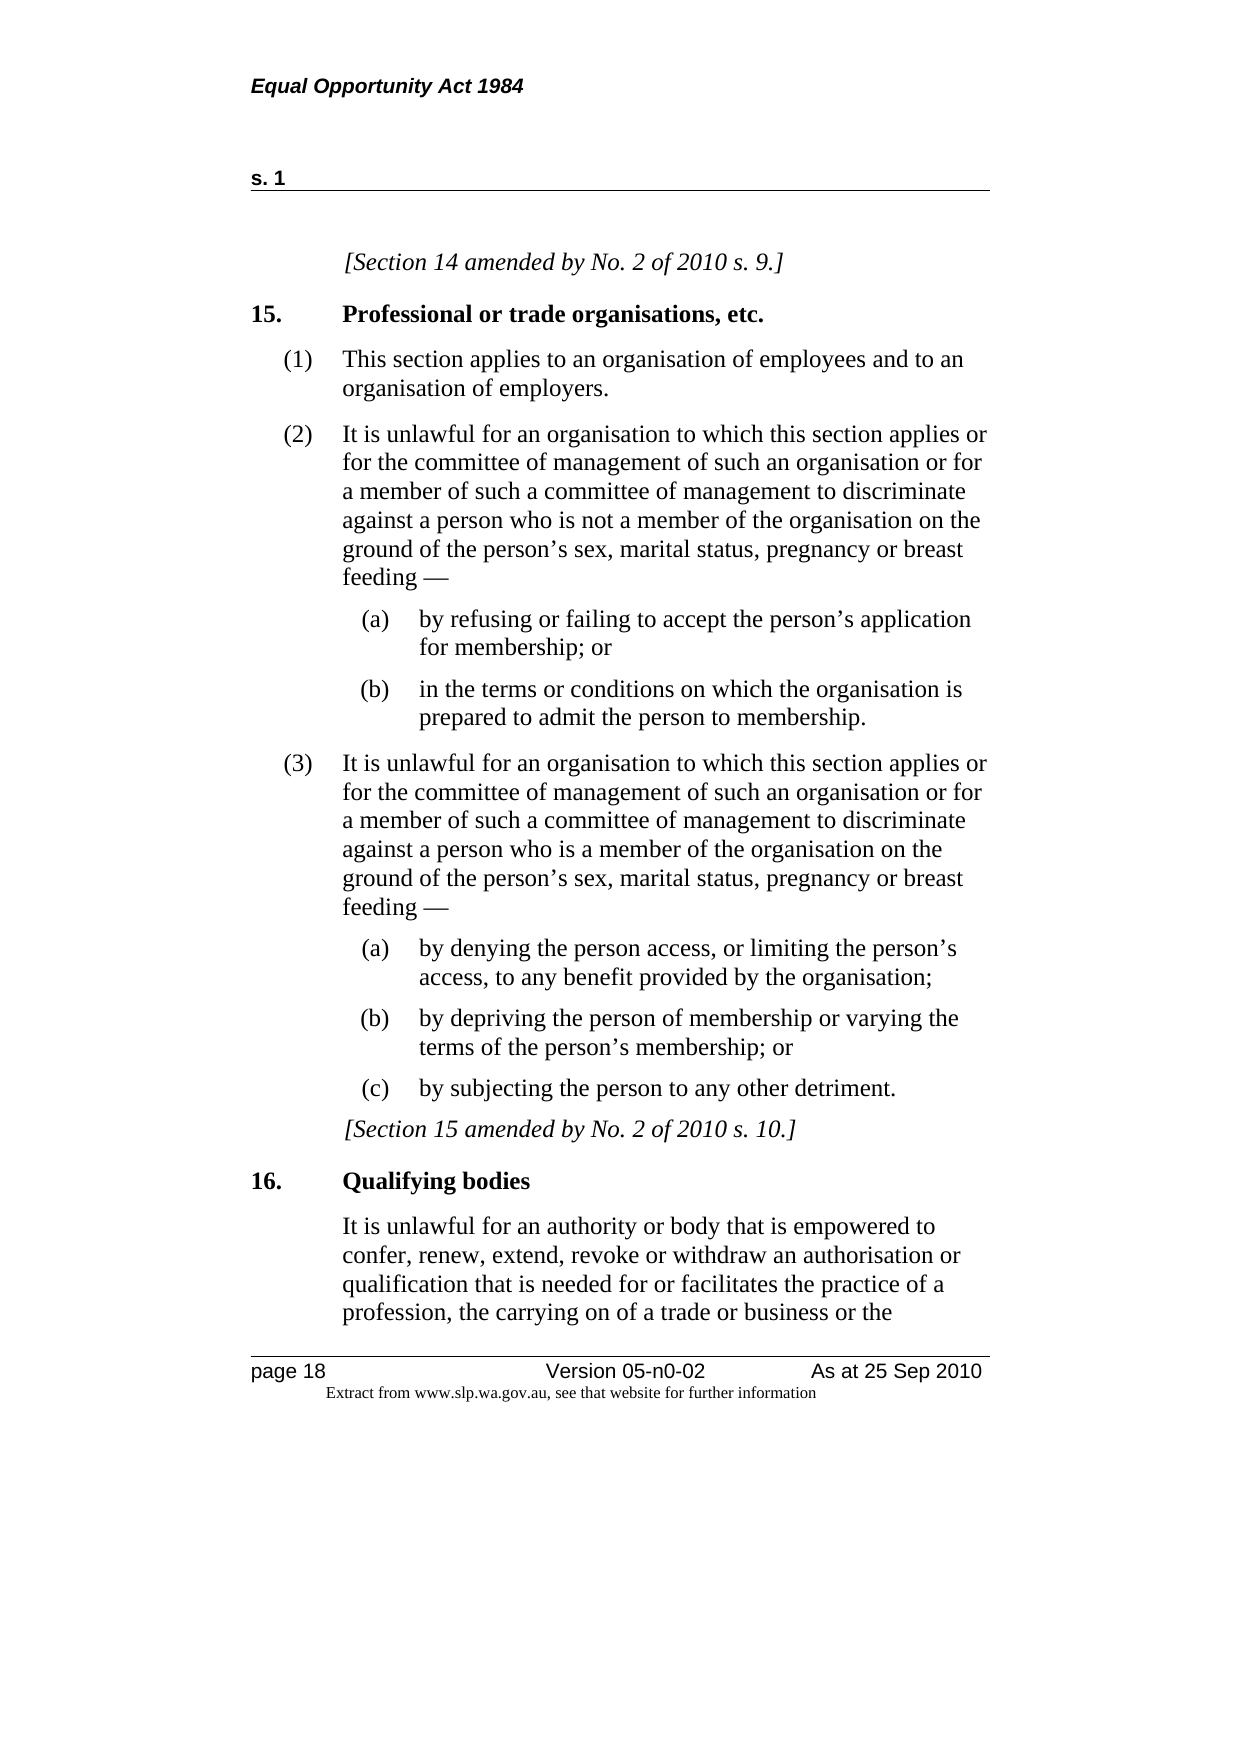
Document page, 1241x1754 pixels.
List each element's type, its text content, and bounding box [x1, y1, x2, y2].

text [Section 14 amended by No. 2 of 2010 s. 9.] [251, 247, 990, 276]
text (b) in the terms or conditions on which the organisation is prepared to admit the person to membership. [251, 674, 990, 731]
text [251, 1211, 990, 1326]
text (b) by depriving the person of membership or varying the terms of the person’s membership; or [251, 1003, 990, 1060]
text [Section 15 amended by No. 2 of 2010 s. 10.] [251, 1114, 990, 1143]
text (c) by subjecting the person to any other detriment. [251, 1073, 990, 1102]
text (1) This section applies to an organisation of employees and to an organisation of employers. [251, 344, 990, 402]
subtitle 16. Qualifying bodies [251, 1166, 990, 1194]
subtitle 15. Professional or trade organisations, etc. [251, 299, 990, 328]
text (a) by refusing or failing to accept the person’s application for membership; or [251, 604, 990, 661]
text (2) It is unlawful for an organisation to which this section applies or for the committee of management of such an organisation or for a member of such a committee of management to discriminate against a person who is not a member of the organisation on the ground of the person’s sex, marital status, pregnancy or breast feeding — [251, 419, 990, 591]
text (3) It is unlawful for an organisation to which this section applies or for the committee of management of such an organisation or for a member of such a committee of management to discriminate against a person who is a member of the organisation on the ground of the person’s sex, marital status, pregnancy or breast feeding — [251, 748, 990, 920]
text (a) by denying the person access, or limiting the person’s access, to any benefit provided by the organisation; [251, 933, 990, 990]
